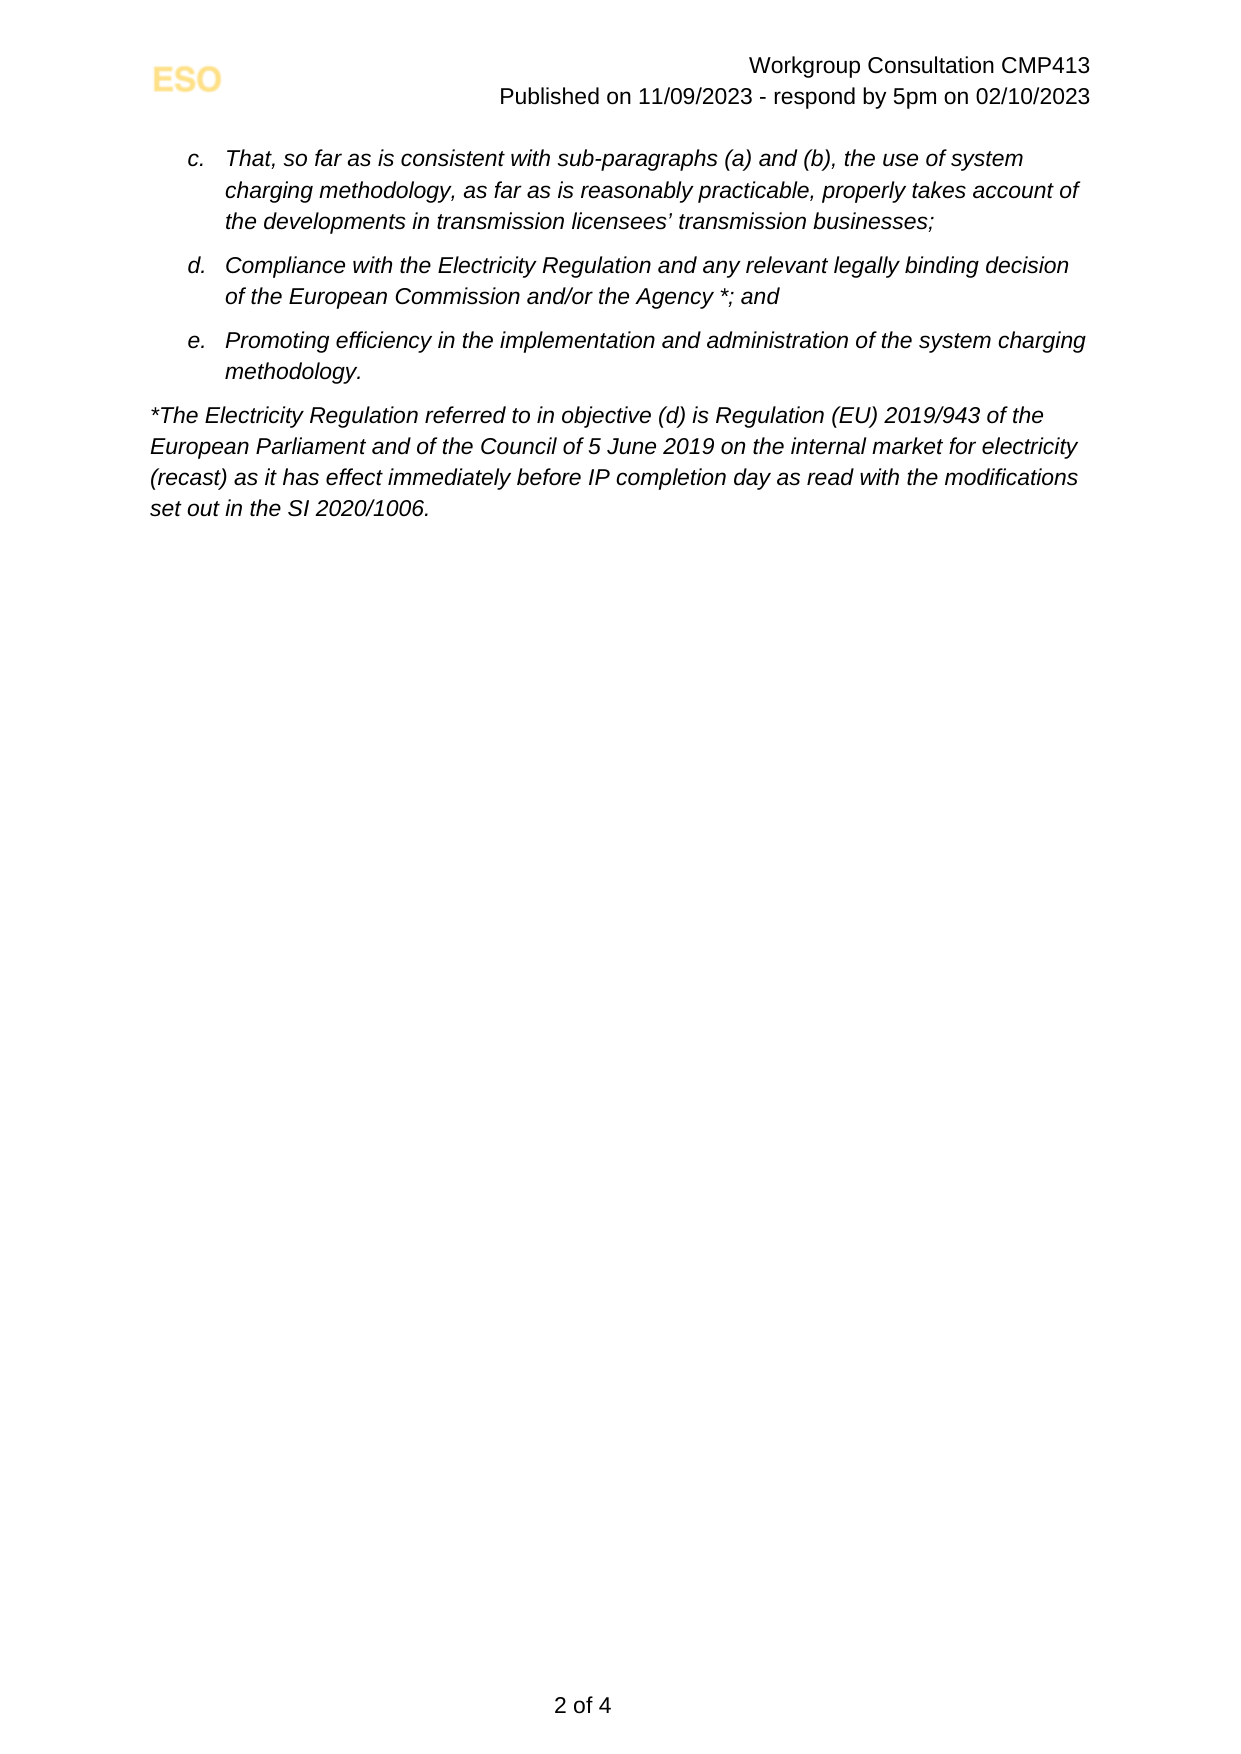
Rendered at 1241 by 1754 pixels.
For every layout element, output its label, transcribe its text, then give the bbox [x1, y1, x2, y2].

list That, so far as is consistent with sub-paragraphs (a) and (b), the use of system charging methodology, as far as is reasonably practicable, properly takes account of the developments in transmission licensees’ transmission businesses; [187, 140, 1090, 234]
picture [150, 54, 227, 100]
list Compliance with the Electricity Regulation and any relevant legally binding decision of the European Commission and/or the Agency *; and [187, 247, 1090, 309]
list Promoting efficiency in the implementation and administration of the system charging methodology. [187, 322, 1090, 384]
text *The Electricity Regulation referred to in objective (d) is Regulation (EU) 2019/943 of the European Parliament and of the Council of 5 June 2019 on the internal market for electricity (recast) as it has effect immediately before IP completion day as read with the modifications set out in the SI 2020/1006. [150, 397, 1090, 522]
